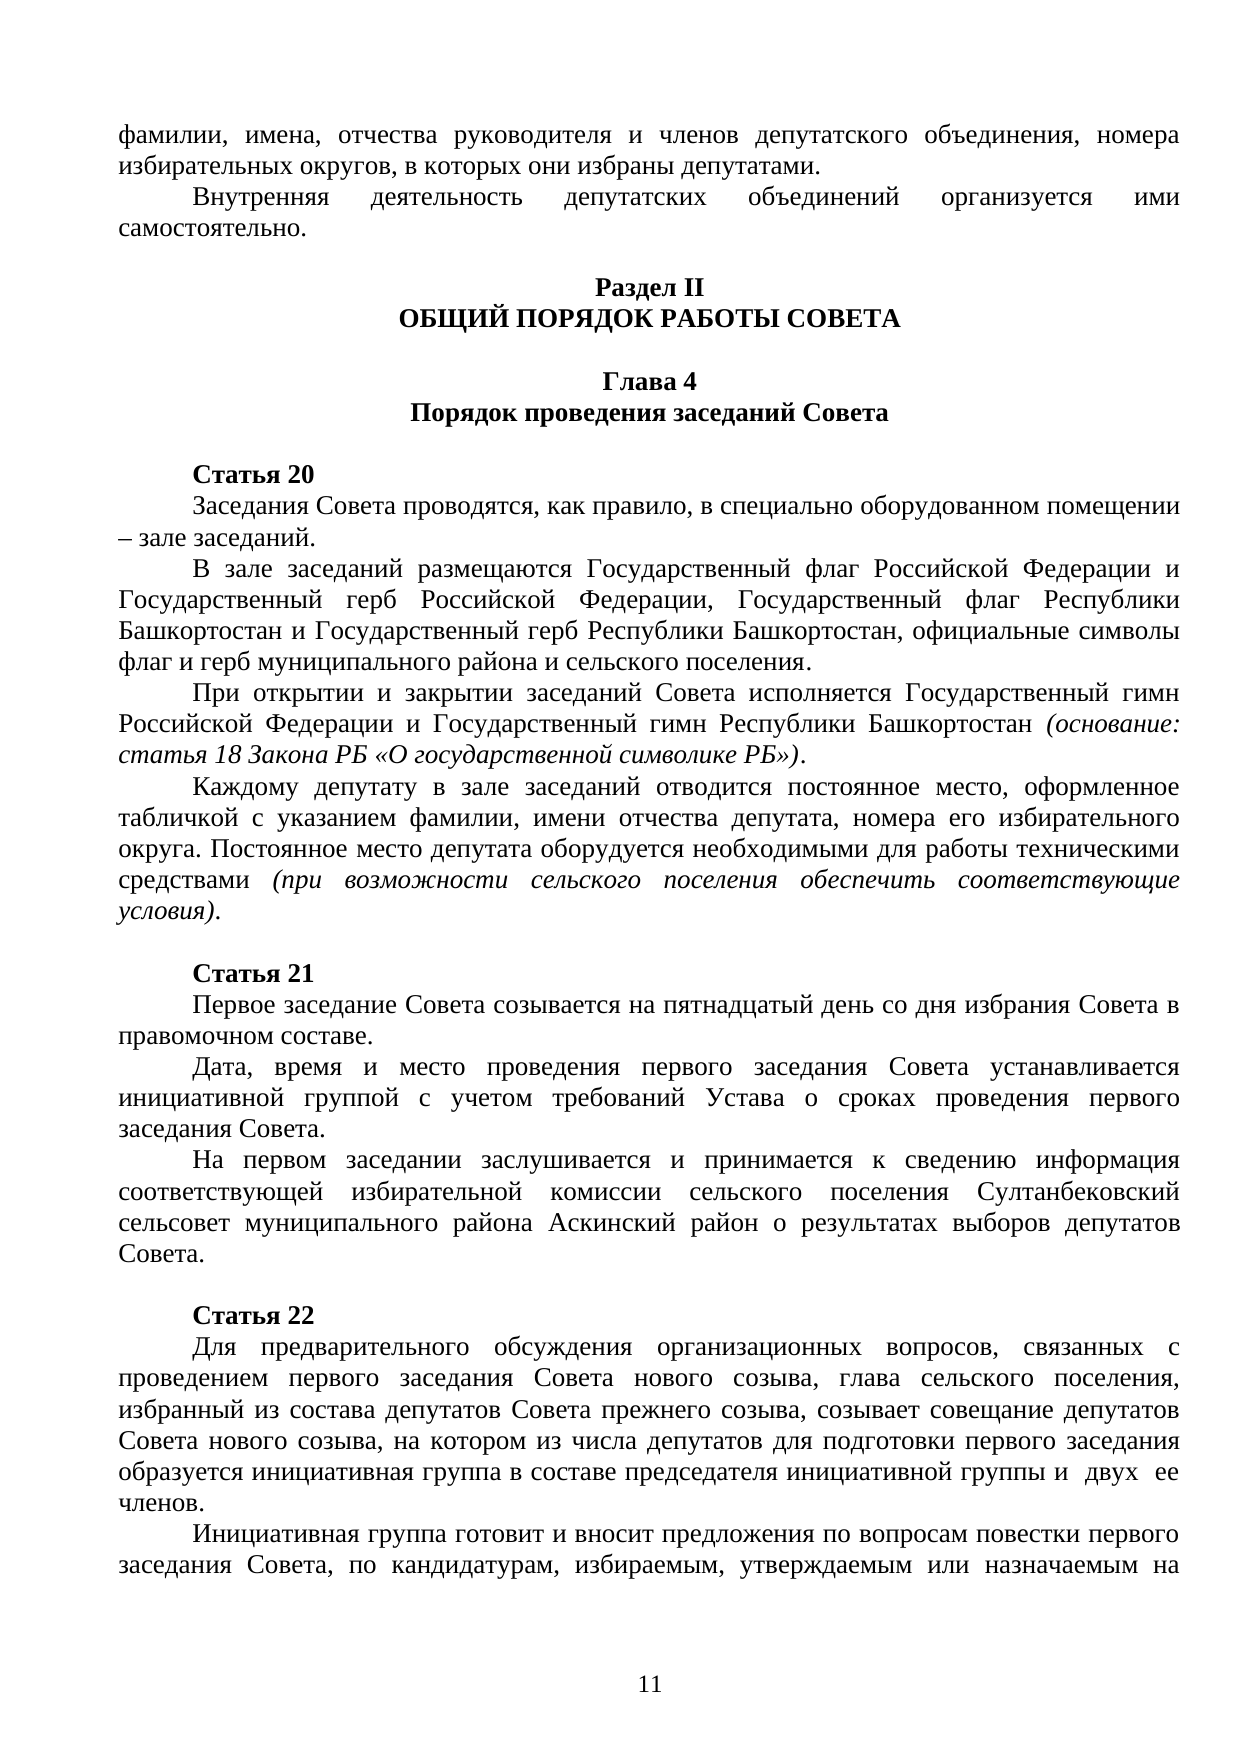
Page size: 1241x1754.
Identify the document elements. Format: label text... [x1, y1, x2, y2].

text На первом заседании заслушивается и принимается к сведению информация соответствующей избирательной комиссии сельского поселения Султанбековский сельсовет муниципального района Аскинский район о результатах выборов депутатов Совета. [118, 1143, 1181, 1268]
text статья 20 [118, 458, 1181, 489]
text Статья 22 [118, 1299, 1181, 1330]
text Для предварительного обсуждения организационных вопросов, связанных с проведением первого заседания Совета нового созыва, глава сельского поселения, избранный из состава депутатов Совета прежнего созыва, созывает совещание депутатов Совета нового созыва, на котором из числа депутатов для подготовки первого заседания образуется инициативная группа в составе председателя инициативной группы и двух ее членов. [118, 1330, 1181, 1517]
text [118, 118, 1181, 180]
text статья 21 [118, 957, 1181, 988]
text Дата, время и место проведения первого заседания Совета устанавливается инициативной группой с учетом требований Устава о сроках проведения первого заседания Совета. [118, 1050, 1181, 1143]
text В зале заседаний размещаются Государственный флаг Российской Федерации и Государственный герб Российской Федерации, Государственный флаг Республики Башкортостан и Государственный герб Республики Башкортостан, официальные символы флаг и герб муниципального района и сельского поселения. [118, 552, 1181, 676]
text Внутренняя деятельность депутатских объединений организуется ими самостоятельно. [118, 180, 1181, 243]
subtitle Глава 4 [118, 365, 1181, 396]
text Каждому депутату в зале заседаний отводится постоянное место, оформленное табличкой с указанием фамилии, имени отчества депутата, номера его избирательного округа. Постоянное место депутата оборудуется необходимыми для работы техническими средствами (при возможности сельского поселения обеспечить соответствующие условия). [118, 770, 1181, 926]
text При открытии и закрытии заседаний Совета исполняется Государственный гимн Российской Федерации и Государственный гимн Республики Башкортостан (основание: статья 18 Закона РБ «О государственной символике РБ»). [118, 676, 1181, 770]
text Заседания Совета проводятся, как правило, в специально оборудованном помещении – зале заседаний. [118, 489, 1181, 552]
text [118, 1517, 1181, 1579]
subtitle ОБЩИЙ ПОРЯДОК РАБОТЫ СОВЕТА [118, 303, 1181, 334]
text Первое заседание Совета созывается на пятнадцатый день со дня избрания Совета в правомочном составе. [118, 988, 1181, 1050]
subtitle Порядок проведения заседаний Совета [118, 396, 1181, 427]
subtitle Раздел II [118, 271, 1181, 303]
